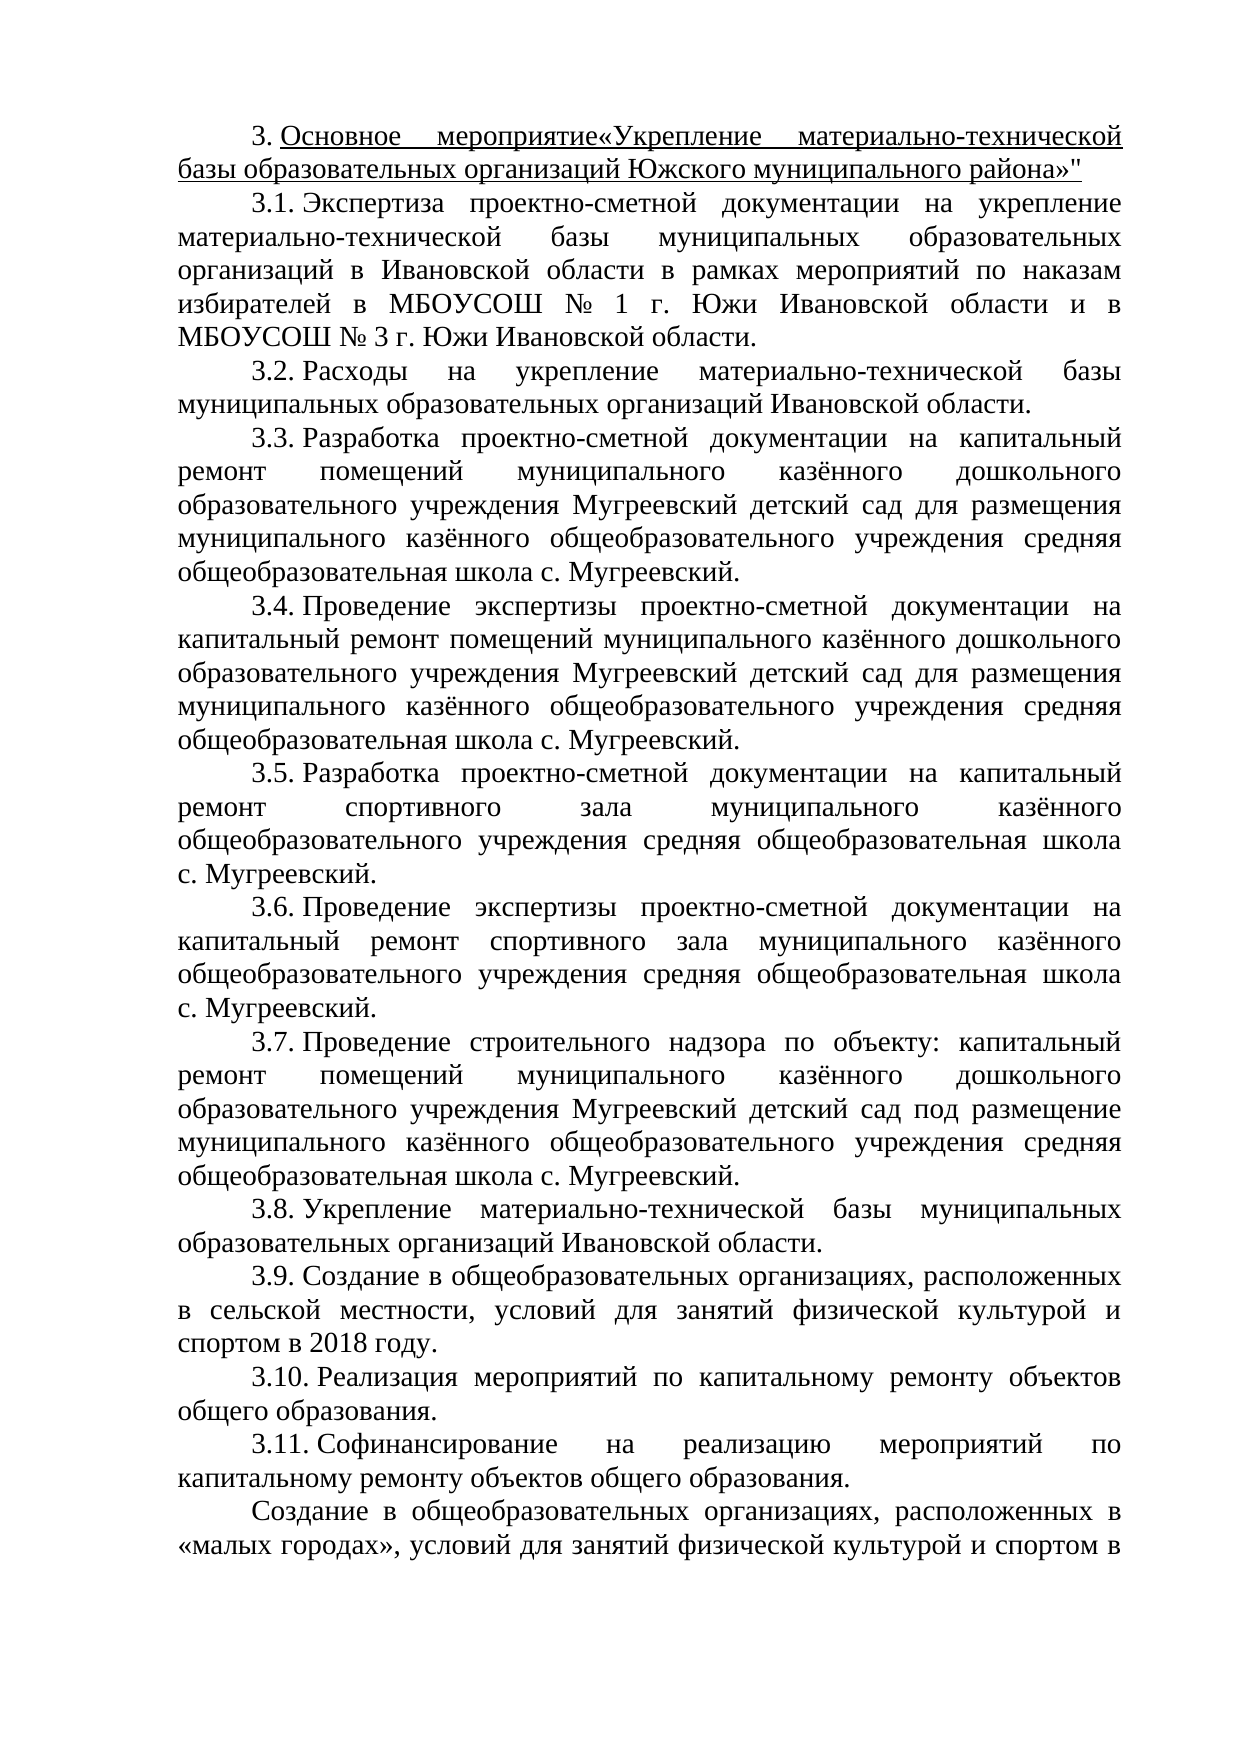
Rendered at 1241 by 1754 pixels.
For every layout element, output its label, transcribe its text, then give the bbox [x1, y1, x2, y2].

text 3.8. Укрепление материально-технической базы муниципальных образовательных организаций Ивановской области. [177, 1191, 1122, 1258]
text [177, 1493, 1122, 1560]
text 3.9. Создание в общеобразовательных организациях, расположенных в сельской местности, условий для занятий физической культурой и спортом в 2018 году. [177, 1258, 1122, 1359]
text 3.7. Проведение строительного надзора по объекту: капитальный ремонт помещений муниципального казённого дошкольного образовательного учреждения Мугреевский детский сад под размещение муниципального казённого общеобразовательного учреждения средняя общеобразовательная школа с. Мугреевский. [177, 1024, 1122, 1191]
text 3.6. Проведение экспертизы проектно-сметной документации на капитальный ремонт спортивного зала муниципального казённого общеобразовательного учреждения средняя общеобразовательная школа с. Мугреевский. [177, 889, 1122, 1024]
text 3.2. Расходы на укрепление материально-технической базы муниципальных образовательных организаций Ивановской области. [177, 353, 1122, 420]
text 3. Основное мероприятие«Укрепление материально-технической базы образовательных организаций Южского муниципального района»" [177, 118, 1122, 185]
text 3.5. Разработка проектно-сметной документации на капитальный ремонт спортивного зала муниципального казённого общеобразовательного учреждения средняя общеобразовательная школа с. Мугреевский. [177, 755, 1122, 889]
text 3.4. Проведение экспертизы проектно-сметной документации на капитальный ремонт помещений муниципального казённого дошкольного образовательного учреждения Мугреевский детский сад для размещения муниципального казённого общеобразовательного учреждения средняя общеобразовательная школа с. Мугреевский. [177, 588, 1122, 755]
text 3.3. Разработка проектно-сметной документации на капитальный ремонт помещений муниципального казённого дошкольного образовательного учреждения Мугреевский детский сад для размещения муниципального казённого общеобразовательного учреждения средняя общеобразовательная школа с. Мугреевский. [177, 420, 1122, 588]
text 3.10. Реализация мероприятий по капитальному ремонту объектов общего образования. [177, 1359, 1122, 1426]
text 3.1. Экспертиза проектно-сметной документации на укрепление материально-технической базы муниципальных образовательных организаций в Ивановской области в рамках мероприятий по наказам избирателей в МБОУСОШ № 1 г. Южи Ивановской области и в МБОУСОШ № 3 г. Южи Ивановской области. [177, 185, 1122, 353]
text 3.11. Софинансирование на реализацию мероприятий по капитальному ремонту объектов общего образования. [177, 1426, 1122, 1493]
